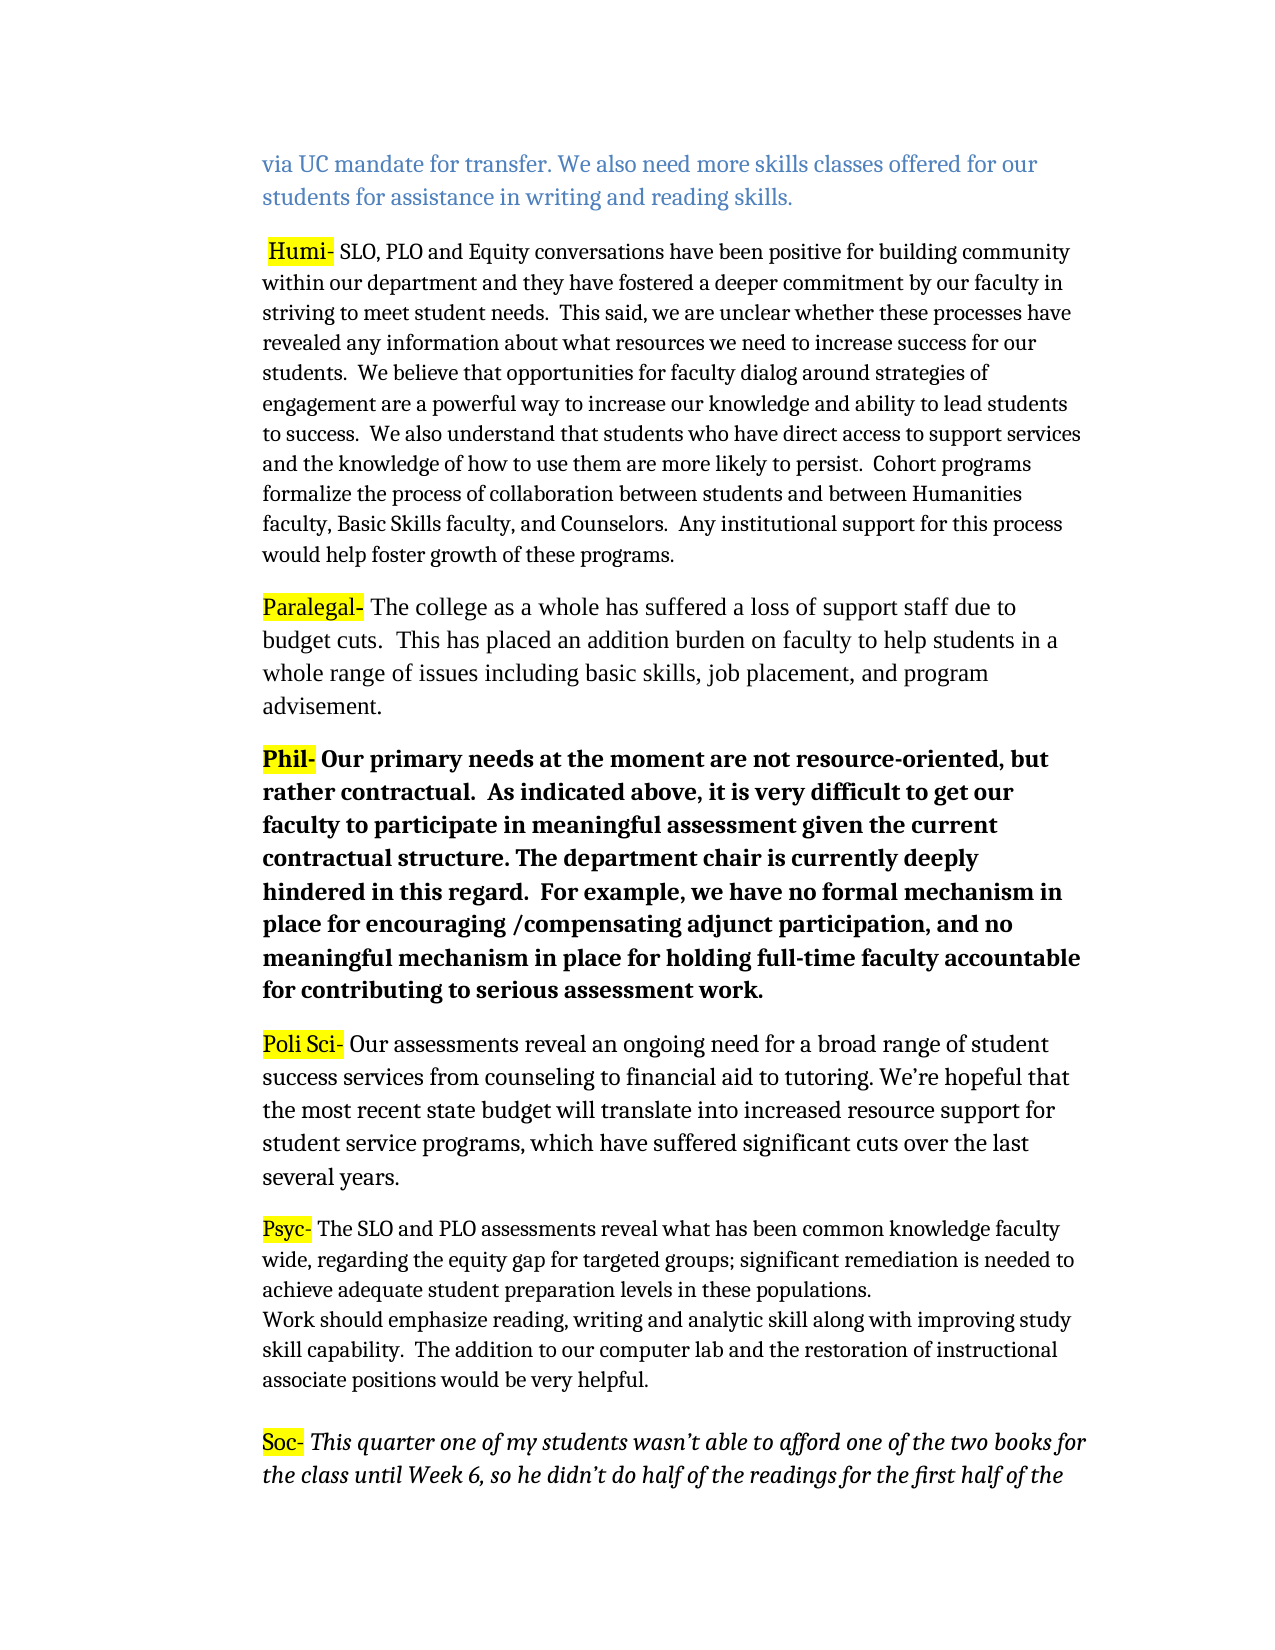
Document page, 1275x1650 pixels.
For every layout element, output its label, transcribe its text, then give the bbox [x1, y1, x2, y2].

text Poli Sci- Our assessments reveal an ongoing need for a broad range of student success services from counseling to financial aid to tutoring. We’re hopeful that the most recent state budget will translate into increased resource support for student service programs, which have suffered significant cuts over the last several years. [262, 1030, 1087, 1191]
list Psyc- The SLO and PLO assessments reveal what has been common knowledge faculty wide, regarding the equity gap for targeted groups; significant remediation is needed to achieve adequate student preparation levels in these populations. [262, 1216, 1087, 1303]
text Paralegal- The college as a whole has suffered a loss of support staff due to budget cuts. This has placed an addition burden on faculty to help students in a whole range of issues including basic skills, job placement, and program advisement. [262, 592, 1087, 720]
text Humi- SLO, PLO and Equity conversations have been positive for building community within our department and they have fostered a deeper commitment by our faculty in striving to meet student needs. This said, we are unclear whether these processes have revealed any information about what resources we need to increase success for our students. We believe that opportunities for faculty dialog around strategies of engagement are a powerful way to increase our knowledge and ability to lead students to success. We also understand that students who have direct access to support services and the knowledge of how to use them are more likely to persist. Cohort programs formalize the process of collaboration between students and between Humanities faculty, Basic Skills faculty, and Counselors. Any institutional support for this process would help foster growth of these programs. [262, 237, 1087, 568]
list Work should emphasize reading, writing and analytic skill along with improving study skill capability. The addition to our computer lab and the restoration of instructional associate positions would be very helpful. [262, 1307, 1087, 1394]
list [262, 1428, 1087, 1489]
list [262, 150, 1087, 212]
list Phil- Our primary needs at the moment are not resource-oriented, but rather contractual. As indicated above, it is very difficult to get our faculty to participate in meaningful assessment given the current contractual structure. The department chair is currently deeply hindered in this regard. For example, we have no formal mechanism in place for encouraging /compensating adjunct participation, and no meaningful mechanism in place for holding full-time faculty accountable for contributing to serious assessment work. [262, 745, 1087, 1005]
